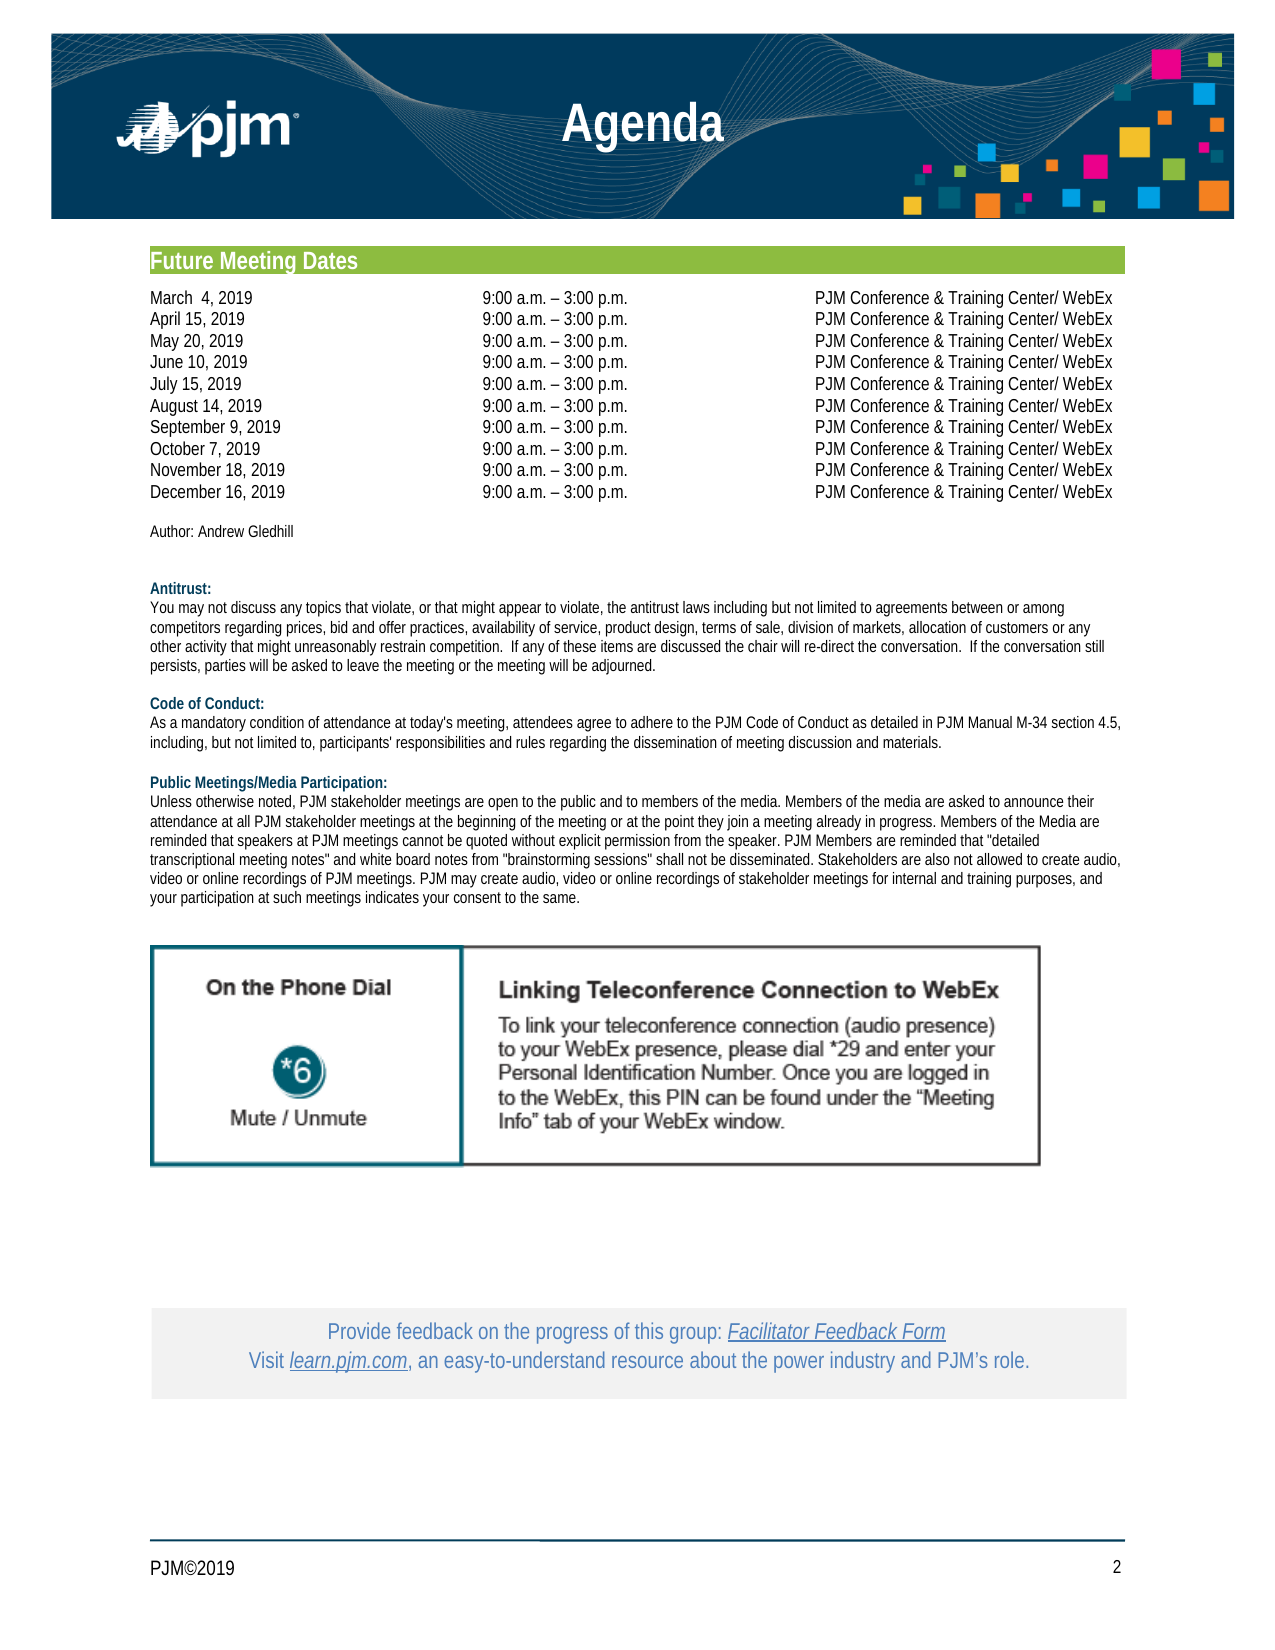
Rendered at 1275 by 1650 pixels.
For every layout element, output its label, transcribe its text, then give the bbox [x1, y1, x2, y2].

table_cell December 16, 2019 [139, 481, 471, 502]
table_cell PJM Conference & Training Center/ WebEx [804, 308, 1136, 330]
table_header 9:00 a.m. – 3:00 p.m. [471, 287, 804, 308]
table_cell PJM Conference & Training Center/ WebEx [804, 438, 1136, 459]
text You may not discuss any topics that violate, or that might appear to violate, the antitrust laws including but not limited to agreements between or among competitors regarding prices, bid and offer practices, availability of service, product design, terms of sale, division of markets, allocation of customers or any other activity that might unreasonably restrain competition. If any of these items are discussed the chair will re-direct the conversation. If the conversation still persists, parties will be asked to leave the meeting or the meeting will be adjourned. [150, 598, 1125, 675]
table_cell PJM Conference & Training Center/ WebEx [804, 373, 1136, 394]
table_cell 9:00 a.m. – 3:00 p.m. [471, 438, 804, 459]
table_cell 9:00 a.m. – 3:00 p.m. [471, 416, 804, 438]
subtitle Future Meeting Dates [358, 246, 1125, 274]
text As a mandatory condition of attendance at today's meeting, attendees agree to adhere to the PJM Code of Conduct as detailed in PJM Manual M-34 section 4.5, including, but not limited to, participants' responsibilities and rules regarding the dissemination of meeting discussion and materials. [150, 713, 1125, 752]
table_cell PJM Conference & Training Center/ WebEx [804, 330, 1136, 351]
table_cell 9:00 a.m. – 3:00 p.m. [471, 308, 804, 330]
text Unless otherwise noted, PJM stakeholder meetings are open to the public and to members of the media. Members of the media are asked to announce their attendance at all PJM stakeholder meetings at the beginning of the meeting or at the point they join a meeting already in progress. Members of the Media are reminded that speakers at PJM meetings cannot be quoted without explicit permission from the speaker. PJM Members are reminded that "detailed transcriptional meeting notes" and white board notes from "brainstorming sessions" shall not be disseminated. Stakeholders are also not allowed to create audio, video or online recordings of PJM meetings. PJM may create audio, video or online recordings of stakeholder meetings for internal and training purposes, and your participation at such meetings indicates your consent to the same. [150, 792, 1125, 907]
table_header PJM Conference & Training Center/ WebEx [804, 287, 1136, 308]
table_header March 4, 2019 [139, 287, 471, 308]
table_cell PJM Conference & Training Center/ WebEx [804, 416, 1136, 438]
table_cell 9:00 a.m. – 3:00 p.m. [471, 373, 804, 394]
subtitle Antitrust: [150, 579, 1125, 598]
table_cell November 18, 2019 [139, 459, 471, 481]
table_cell April 15, 2019 [139, 308, 471, 330]
table_cell 9:00 a.m. – 3:00 p.m. [471, 481, 804, 502]
table_cell May 20, 2019 [139, 330, 471, 351]
picture [51, 32, 1235, 219]
table_cell July 15, 2019 [139, 373, 471, 394]
table_cell August 14, 2019 [139, 395, 471, 416]
table_cell 9:00 a.m. – 3:00 p.m. [471, 330, 804, 351]
table_cell October 7, 2019 [139, 438, 471, 459]
table_cell PJM Conference & Training Center/ WebEx [804, 351, 1136, 373]
table_cell PJM Conference & Training Center/ WebEx [804, 395, 1136, 416]
table_cell PJM Conference & Training Center/ WebEx [804, 481, 1136, 502]
table_cell 9:00 a.m. – 3:00 p.m. [471, 351, 804, 373]
title Public Meetings/Media Participation: [150, 773, 1125, 792]
table_cell 9:00 a.m. – 3:00 p.m. [471, 395, 804, 416]
table_cell June 10, 2019 [139, 351, 471, 373]
text Author: Andrew Gledhill [150, 522, 1125, 541]
title Code of Conduct: [150, 694, 1125, 713]
table_cell September 9, 2019 [139, 416, 471, 438]
table_cell PJM Conference & Training Center/ WebEx [804, 459, 1136, 481]
picture [150, 945, 1041, 1168]
table_cell 9:00 a.m. – 3:00 p.m. [471, 459, 804, 481]
